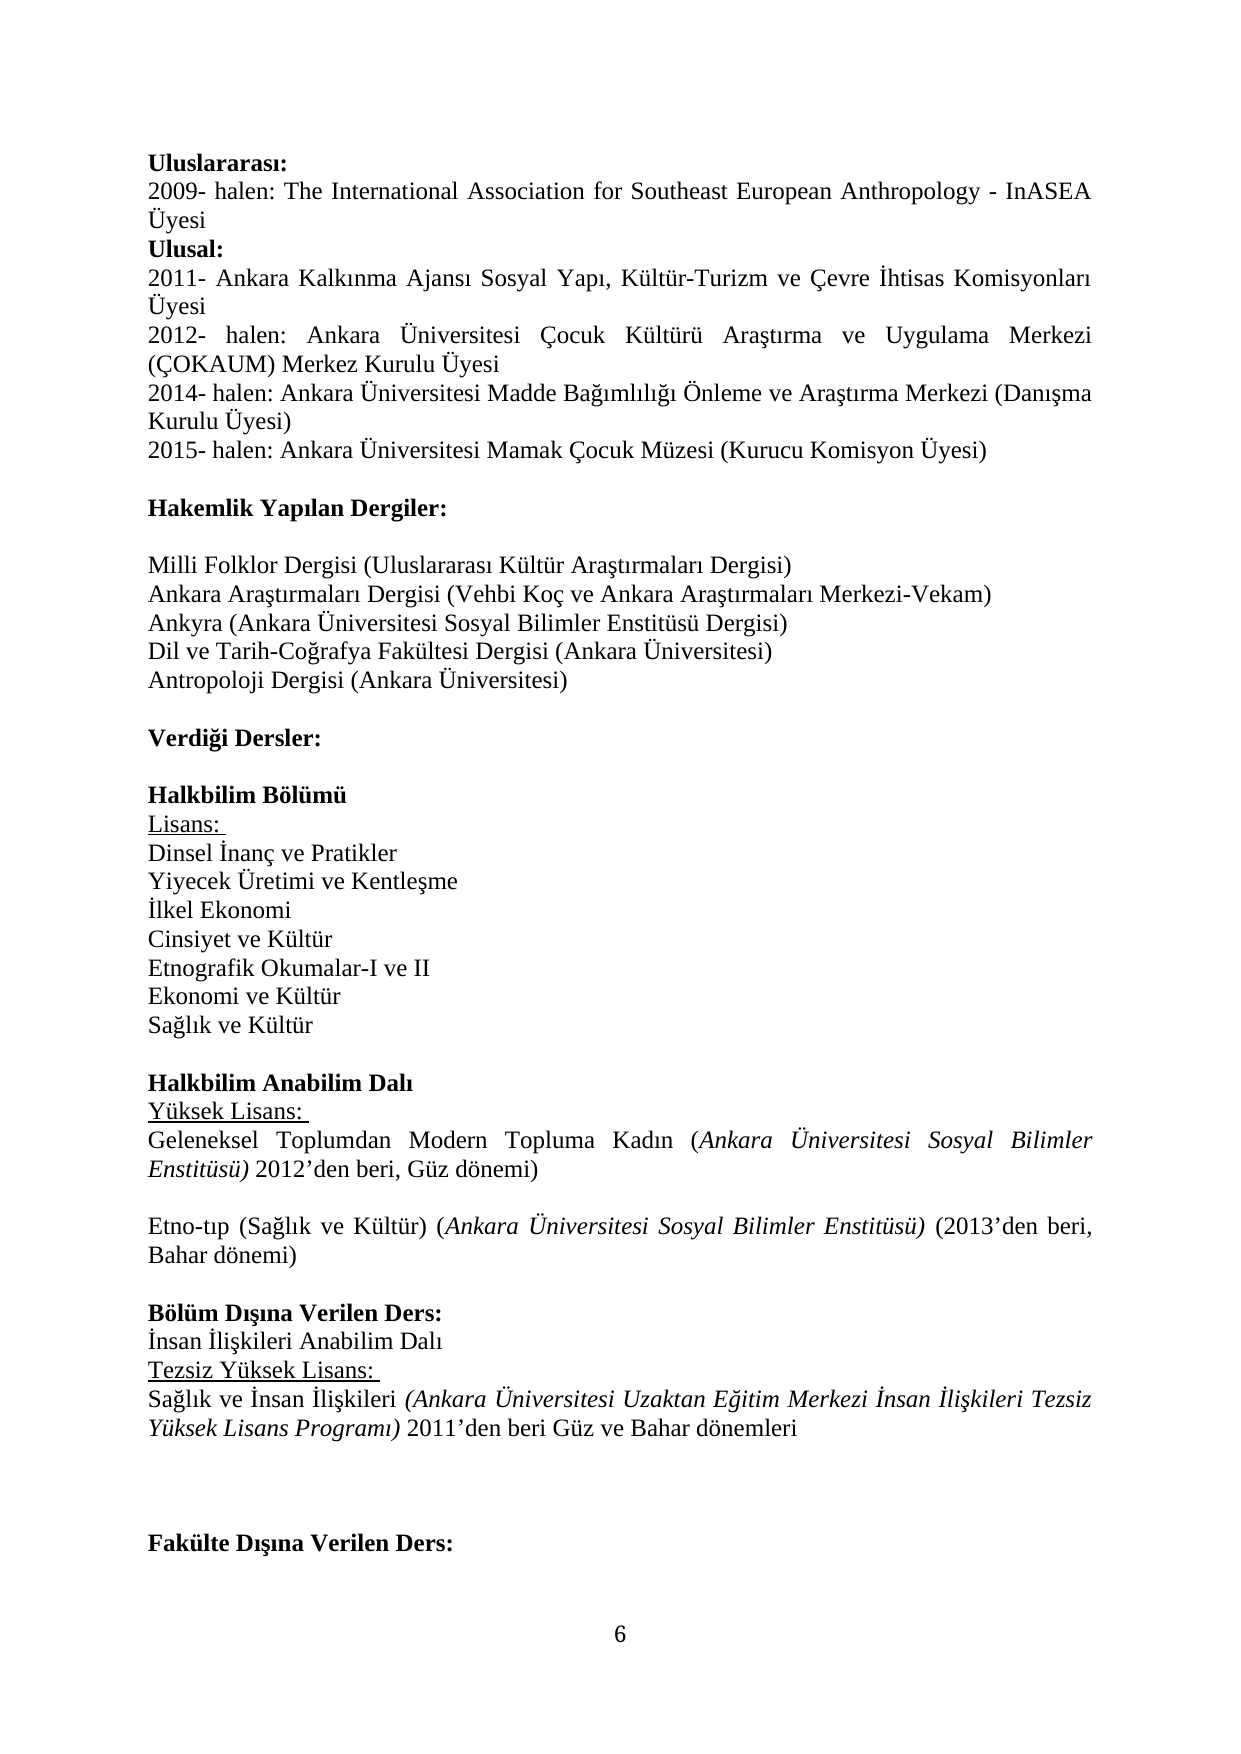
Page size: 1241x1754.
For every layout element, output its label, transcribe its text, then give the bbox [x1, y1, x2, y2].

text Tezsiz Yüksek Lisans: [148, 1355, 1093, 1384]
text Cinsiyet ve Kültür [148, 924, 1093, 953]
list 2015- halen: Ankara Üniversitesi Mamak Çocuk Müzesi (Kurucu Komisyon Üyesi) [148, 435, 1093, 464]
text Antropoloji Dergisi (Ankara Üniversitesi) [148, 665, 1093, 694]
text Bölüm Dışına Verilen Ders: [148, 1298, 1093, 1326]
text Lisans: [148, 809, 1093, 838]
text Verdiği Dersler: [148, 723, 1093, 751]
text Sağlık ve İnsan İlişkileri (Ankara Üniversitesi Uzaktan Eğitim Merkezi İnsan İlişkileri Tezsiz Yüksek Lisans Programı) 2011’den beri Güz ve Bahar dönemleri [148, 1384, 1093, 1441]
text Yüksek Lisans: [148, 1096, 1093, 1125]
text İlkel Ekonomi [148, 895, 1093, 924]
text Halkbilim Bölümü [148, 780, 1093, 809]
text Etno-tıp (Sağlık ve Kültür) (Ankara Üniversitesi Sosyal Bilimler Enstitüsü) (2013’den beri, Bahar dönemi) [148, 1211, 1093, 1269]
text Halkbilim Anabilim Dalı [148, 1068, 1093, 1096]
text Dil ve Tarih-Coğrafya Fakültesi Dergisi (Ankara Üniversitesi) [148, 636, 1093, 665]
list 2012- halen: Ankara Üniversitesi Çocuk Kültürü Araştırma ve Uygulama Merkezi (ÇOKAUM) Merkez Kurulu Üyesi [148, 320, 1093, 378]
list Ulusal: [148, 234, 1093, 263]
text Fakülte Dışına Verilen Ders: [148, 1528, 1093, 1556]
list 2009- halen: The International Association for Southeast European Anthropology - InASEA Üyesi [148, 176, 1093, 234]
text Milli Folklor Dergisi (Uluslararası Kültür Araştırmaları Dergisi) [148, 550, 1093, 579]
list 2014- halen: Ankara Üniversitesi Madde Bağımlılığı Önleme ve Araştırma Merkezi (Danışma Kurulu Üyesi) [148, 378, 1093, 435]
text Etnografik Okumalar-I ve II [148, 953, 1093, 981]
text Uluslararası: [148, 148, 1093, 176]
text Ekonomi ve Kültür [148, 981, 1093, 1010]
list 2011- Ankara Kalkınma Ajansı Sosyal Yapı, Kültür-Turizm ve Çevre İhtisas Komisyonları Üyesi [148, 263, 1093, 320]
text Hakemlik Yapılan Dergiler: [148, 493, 1093, 521]
text Sağlık ve Kültür [148, 1010, 1093, 1039]
text Dinsel İnanç ve Pratikler [148, 838, 1093, 866]
text Yiyecek Üretimi ve Kentleşme [148, 866, 1093, 895]
text İnsan İlişkileri Anabilim Dalı [148, 1326, 1093, 1355]
text Geleneksel Toplumdan Modern Topluma Kadın (Ankara Üniversitesi Sosyal Bilimler Enstitüsü) 2012’den beri, Güz dönemi) [148, 1125, 1093, 1183]
text Ankyra (Ankara Üniversitesi Sosyal Bilimler Enstitüsü Dergisi) [148, 608, 1093, 636]
text Ankara Araştırmaları Dergisi (Vehbi Koç ve Ankara Araştırmaları Merkezi-Vekam) [148, 579, 1093, 608]
